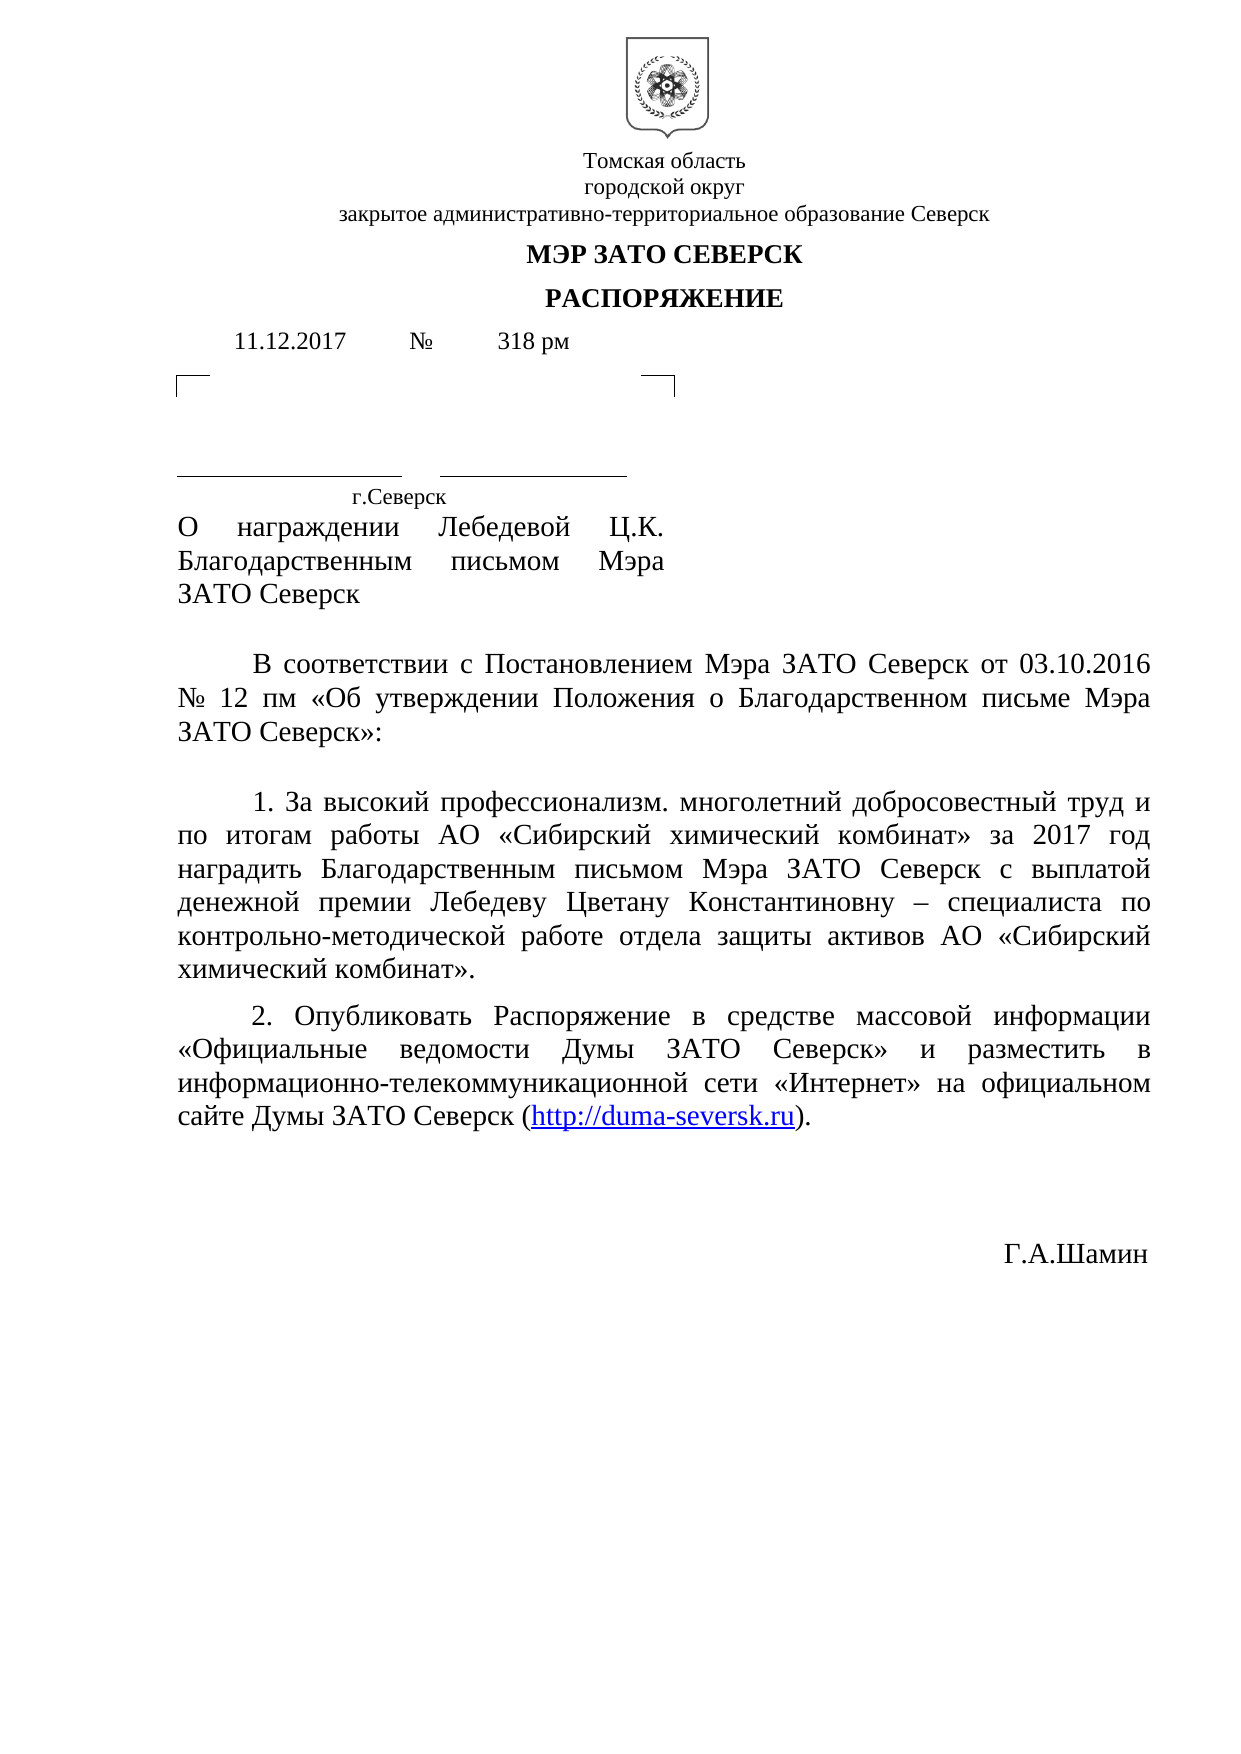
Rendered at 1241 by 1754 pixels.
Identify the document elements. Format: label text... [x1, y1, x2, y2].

text В соответствии с Постановлением Мэра ЗАТО Северск от 03.10.2016 № 12 пм «Об утверждении Положения о Благодарственном письме Мэра ЗАТО Северск»: [177, 647, 1152, 747]
table_header 11.12.2017 [177, 313, 402, 476]
text Г.А.Шамин [177, 1236, 1152, 1270]
text 1. За высокий профессионализм. многолетний добросовестный труд и по итогам работы АО «Сибирский химический комбинат» за 2017 год наградить Благодарственным письмом Мэра ЗАТО Северск с выплатой денежной премии Лебедеву Цветану Константиновну – специалиста по контрольно-методической работе отдела защиты активов АО «Сибирский химический комбинат». [177, 784, 1152, 985]
text 2. Опубликовать Распоряжение в средстве массовой информации «Официальные ведомости Думы ЗАТО Северск» и разместить в информационно-телекоммуникационной сети «Интернет» на официальном сайте Думы ЗАТО Северск (http://duma-seversk.ru). [177, 998, 1152, 1132]
text г.Северск [183, 483, 587, 509]
picture [625, 35, 712, 142]
text О награждении Лебедевой Ц.К. Благодарственным письмом Мэра ЗАТО Северск [177, 509, 664, 610]
table_header 318 рм [440, 313, 627, 476]
table_header № [402, 313, 440, 476]
